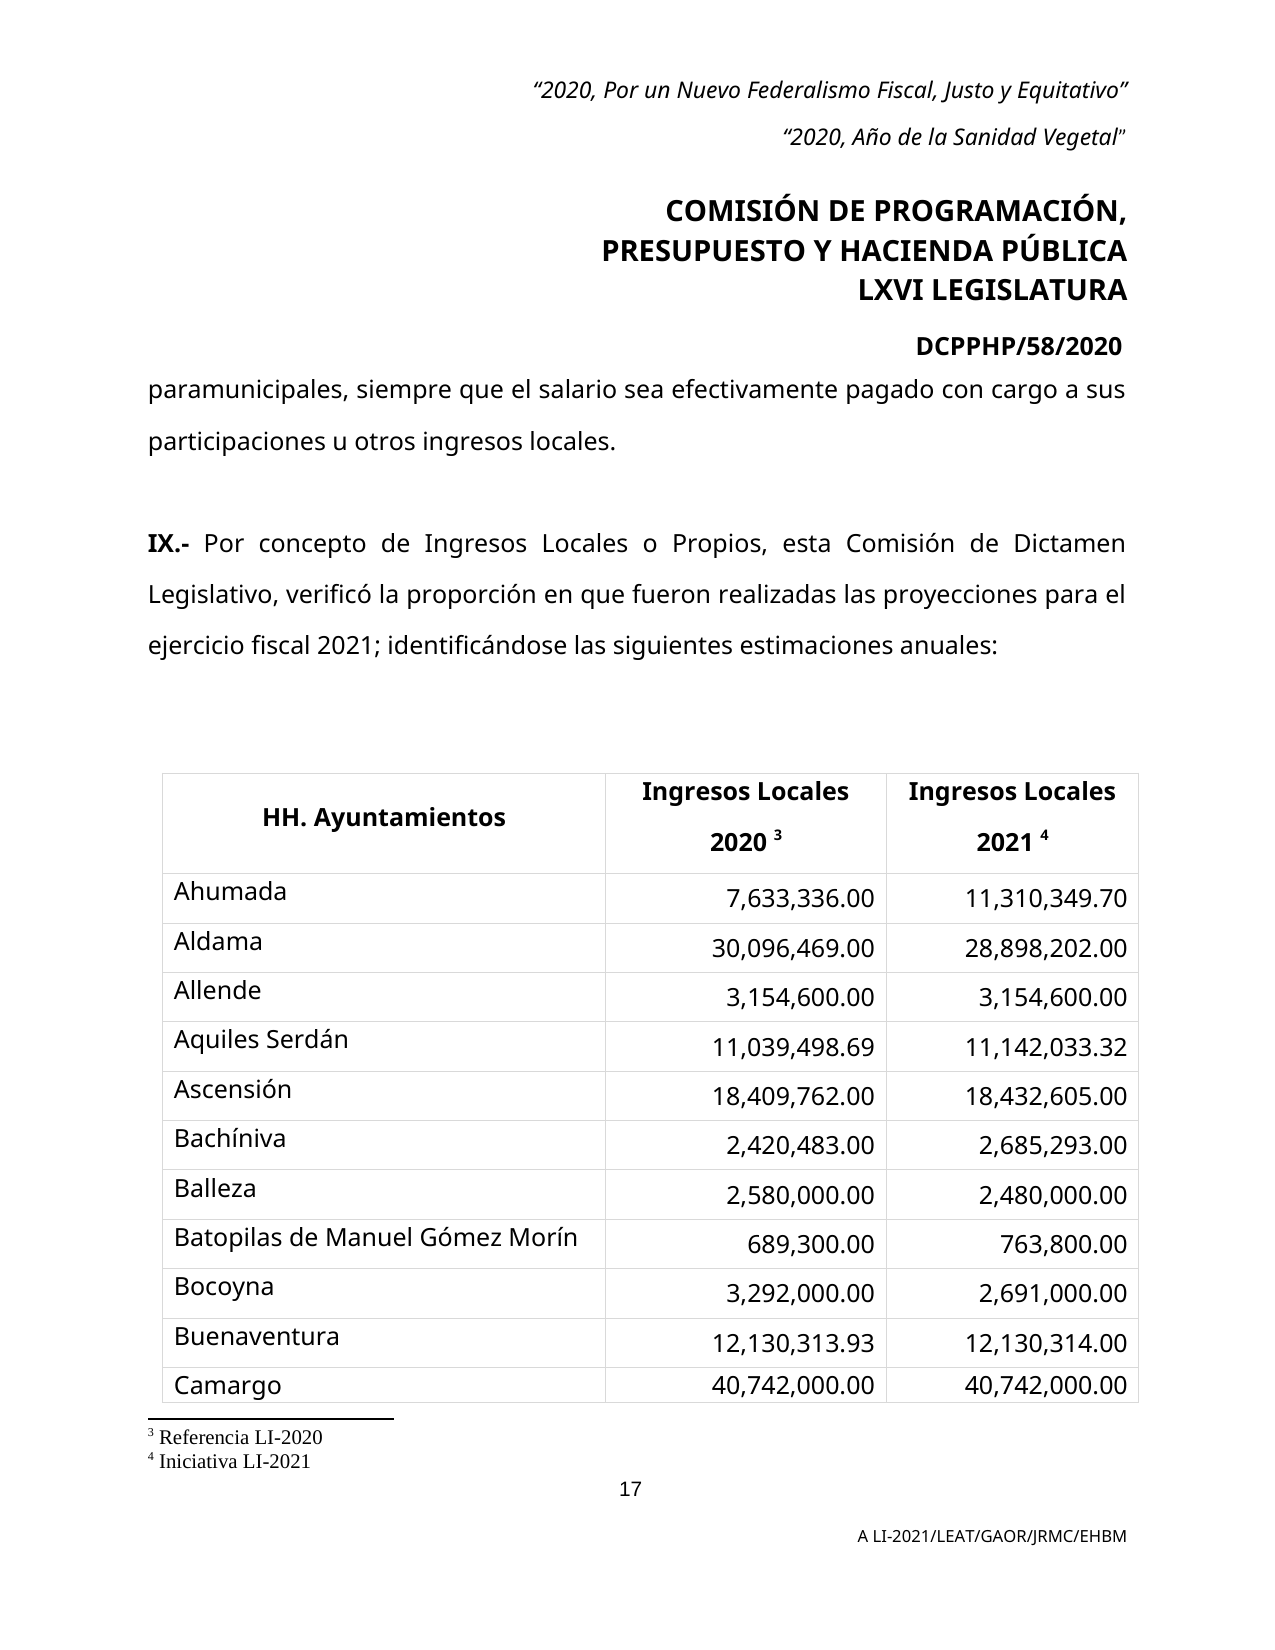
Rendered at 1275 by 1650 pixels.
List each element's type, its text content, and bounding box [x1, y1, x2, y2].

table_cell 11,310,349.70 [887, 874, 1138, 922]
table_cell 2,480,000.00 [887, 1170, 1138, 1219]
table_cell 40,742,000.00 [887, 1368, 1138, 1402]
table_cell Allende [163, 973, 605, 1021]
table_cell 18,409,762.00 [606, 1072, 886, 1120]
table_cell 11,039,498.69 [606, 1022, 886, 1071]
table_cell 2,691,000.00 [887, 1269, 1138, 1317]
table_header Ingresos Locales 2021 [887, 774, 1138, 873]
table_header HH. Ayuntamientos [163, 774, 605, 873]
table_cell 12,130,313.93 [606, 1319, 886, 1367]
table_cell Ahumada [163, 874, 605, 922]
table_cell 12,130,314.00 [887, 1319, 1138, 1367]
table_cell Aldama [163, 924, 605, 972]
table_cell 7,633,336.00 [606, 874, 886, 922]
table_cell Aquiles Serdán [163, 1022, 605, 1071]
table_cell 2,580,000.00 [606, 1170, 886, 1219]
table_cell 763,800.00 [887, 1220, 1138, 1268]
table_header Ingresos Locales 2020 [606, 774, 886, 873]
table_cell 3,292,000.00 [606, 1269, 886, 1317]
table_cell 689,300.00 [606, 1220, 886, 1268]
table_cell 11,142,033.32 [887, 1022, 1138, 1071]
table_cell Buenaventura [163, 1319, 605, 1367]
table_cell Ascensión [163, 1072, 605, 1120]
table_cell 2,420,483.00 [606, 1121, 886, 1169]
table_cell 3,154,600.00 [606, 973, 886, 1021]
table_cell 2,685,293.00 [887, 1121, 1138, 1169]
table_cell 30,096,469.00 [606, 924, 886, 972]
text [148, 372, 1127, 457]
table_cell 28,898,202.00 [887, 924, 1138, 972]
table_cell Balleza [163, 1170, 605, 1219]
table_cell Bachíniva [163, 1121, 605, 1169]
table_cell 3,154,600.00 [887, 973, 1138, 1021]
table_cell Bocoyna [163, 1269, 605, 1317]
table_cell 40,742,000.00 [606, 1368, 886, 1402]
table_cell 18,432,605.00 [887, 1072, 1138, 1120]
table_cell Camargo [163, 1368, 605, 1402]
table_cell Batopilas de Manuel Gómez Morín [163, 1220, 605, 1268]
text IX.- Por concepto de Ingresos Locales o Propios, esta Comisión de Dictamen Legislativo, verificó la proporción en que fueron realizadas las proyecciones para el ejercicio fiscal 2021; identificándose las siguientes estimaciones anuales: [148, 525, 1127, 661]
